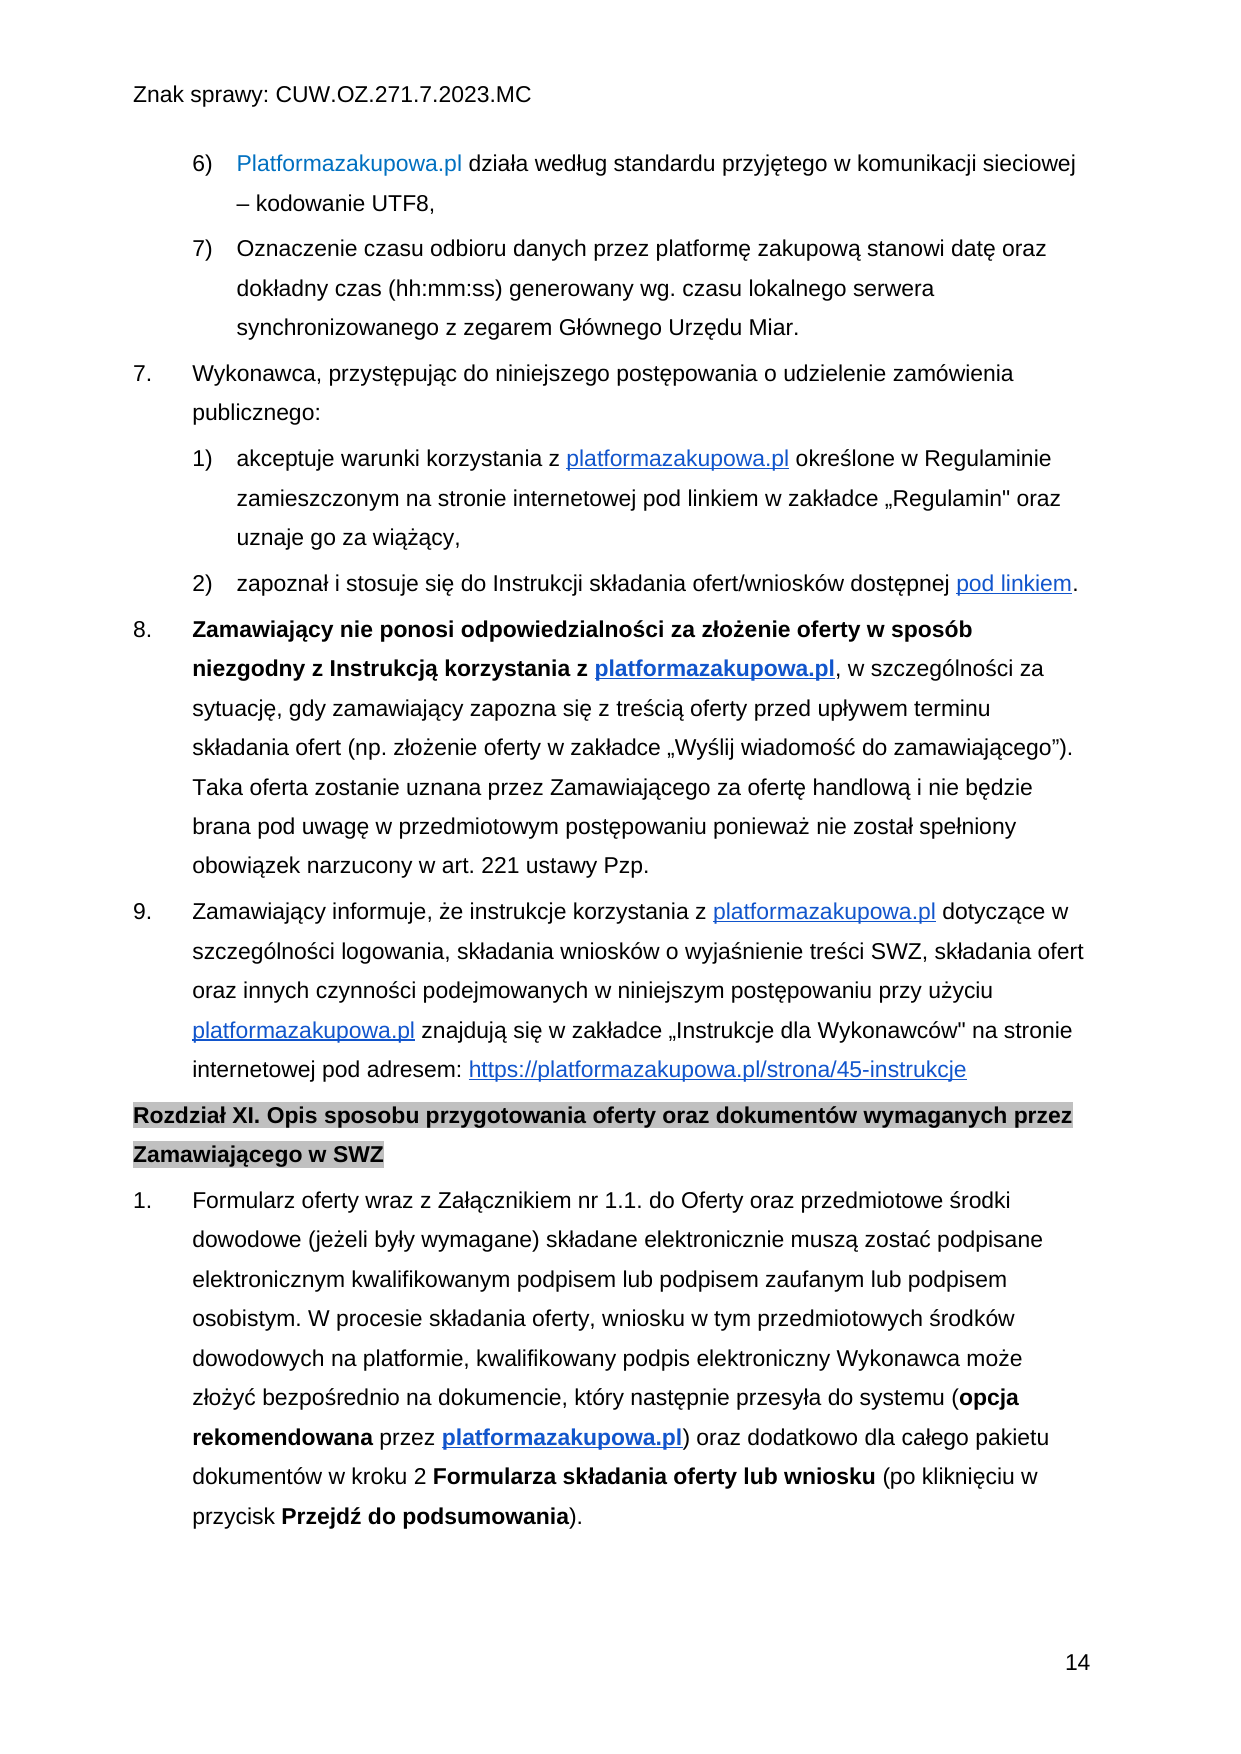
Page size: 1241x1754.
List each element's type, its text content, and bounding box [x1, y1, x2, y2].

list Wykonawca, przystępując do niniejszego postępowania o udzielenie zamówienia publicznego: [133, 360, 1090, 426]
list Platformazakupowa.pl działa według standardu przyjętego w komunikacji sieciowej – kodowanie UTF8, [192, 150, 1090, 216]
list Zamawiający informuje, że instrukcje korzystania z platformazakupowa.pl dotyczące w szczególności logowania, składania wniosków o wyjaśnienie treści SWZ, składania ofert oraz innych czynności podejmowanych w niniejszym postępowaniu przy użyciu platformazakupowa.pl znajdują się w zakładce „Instrukcje dla Wykonawców" na stronie internetowej pod adresem: https://platformazakupowa.pl/strona/45-instrukcje [133, 898, 1090, 1082]
list Oznaczenie czasu odbioru danych przez platformę zakupową stanowi datę oraz dokładny czas (hh:mm:ss) generowany wg. czasu lokalnego serwera synchronizowanego z zegarem Głównego Urzędu Miar. [192, 235, 1090, 341]
list Zamawiający nie ponosi odpowiedzialności za złożenie oferty w sposób niezgodny z Instrukcją korzystania z platformazakupowa.pl, w szczególności za sytuację, gdy zamawiający zapozna się z treścią oferty przed upływem terminu składania ofert (np. złożenie oferty w zakładce „Wyślij wiadomość do zamawiającego”). Taka oferta zostanie uznana przez Zamawiającego za ofertę handlową i nie będzie brana pod uwagę w przedmiotowym postępowaniu ponieważ nie został spełniony obowiązek narzucony w art. 221 ustawy Pzp. [133, 616, 1090, 879]
list akceptuje warunki korzystania z platformazakupowa.pl określone w Regulaminie zamieszczonym na stronie internetowej pod linkiem w zakładce „Regulamin" oraz uznaje go za wiążący, [192, 445, 1090, 550]
list zapoznał i stosuje się do Instrukcji składania ofert/wniosków dostępnej pod linkiem. [192, 570, 1090, 596]
subtitle Rozdział XI. Opis sposobu przygotowania oferty oraz dokumentów wymaganych przez Zamawiającego w SWZ [133, 1102, 1090, 1168]
list Formularz oferty wraz z Załącznikiem nr 1.1. do Oferty oraz przedmiotowe środki dowodowe (jeżeli były wymagane) składane elektronicznie muszą zostać podpisane elektronicznym kwalifikowanym podpisem lub podpisem zaufanym lub podpisem osobistym. W procesie składania oferty, wniosku w tym przedmiotowych środków dowodowych na platformie, kwalifikowany podpis elektroniczny Wykonawca może złożyć bezpośrednio na dokumencie, który następnie przesyła do systemu (opcja rekomendowana przez platformazakupowa.pl) oraz dodatkowo dla całego pakietu dokumentów w kroku 2 Formularza składania oferty lub wniosku (po kliknięciu w przycisk Przejdź do podsumowania). [133, 1187, 1090, 1529]
